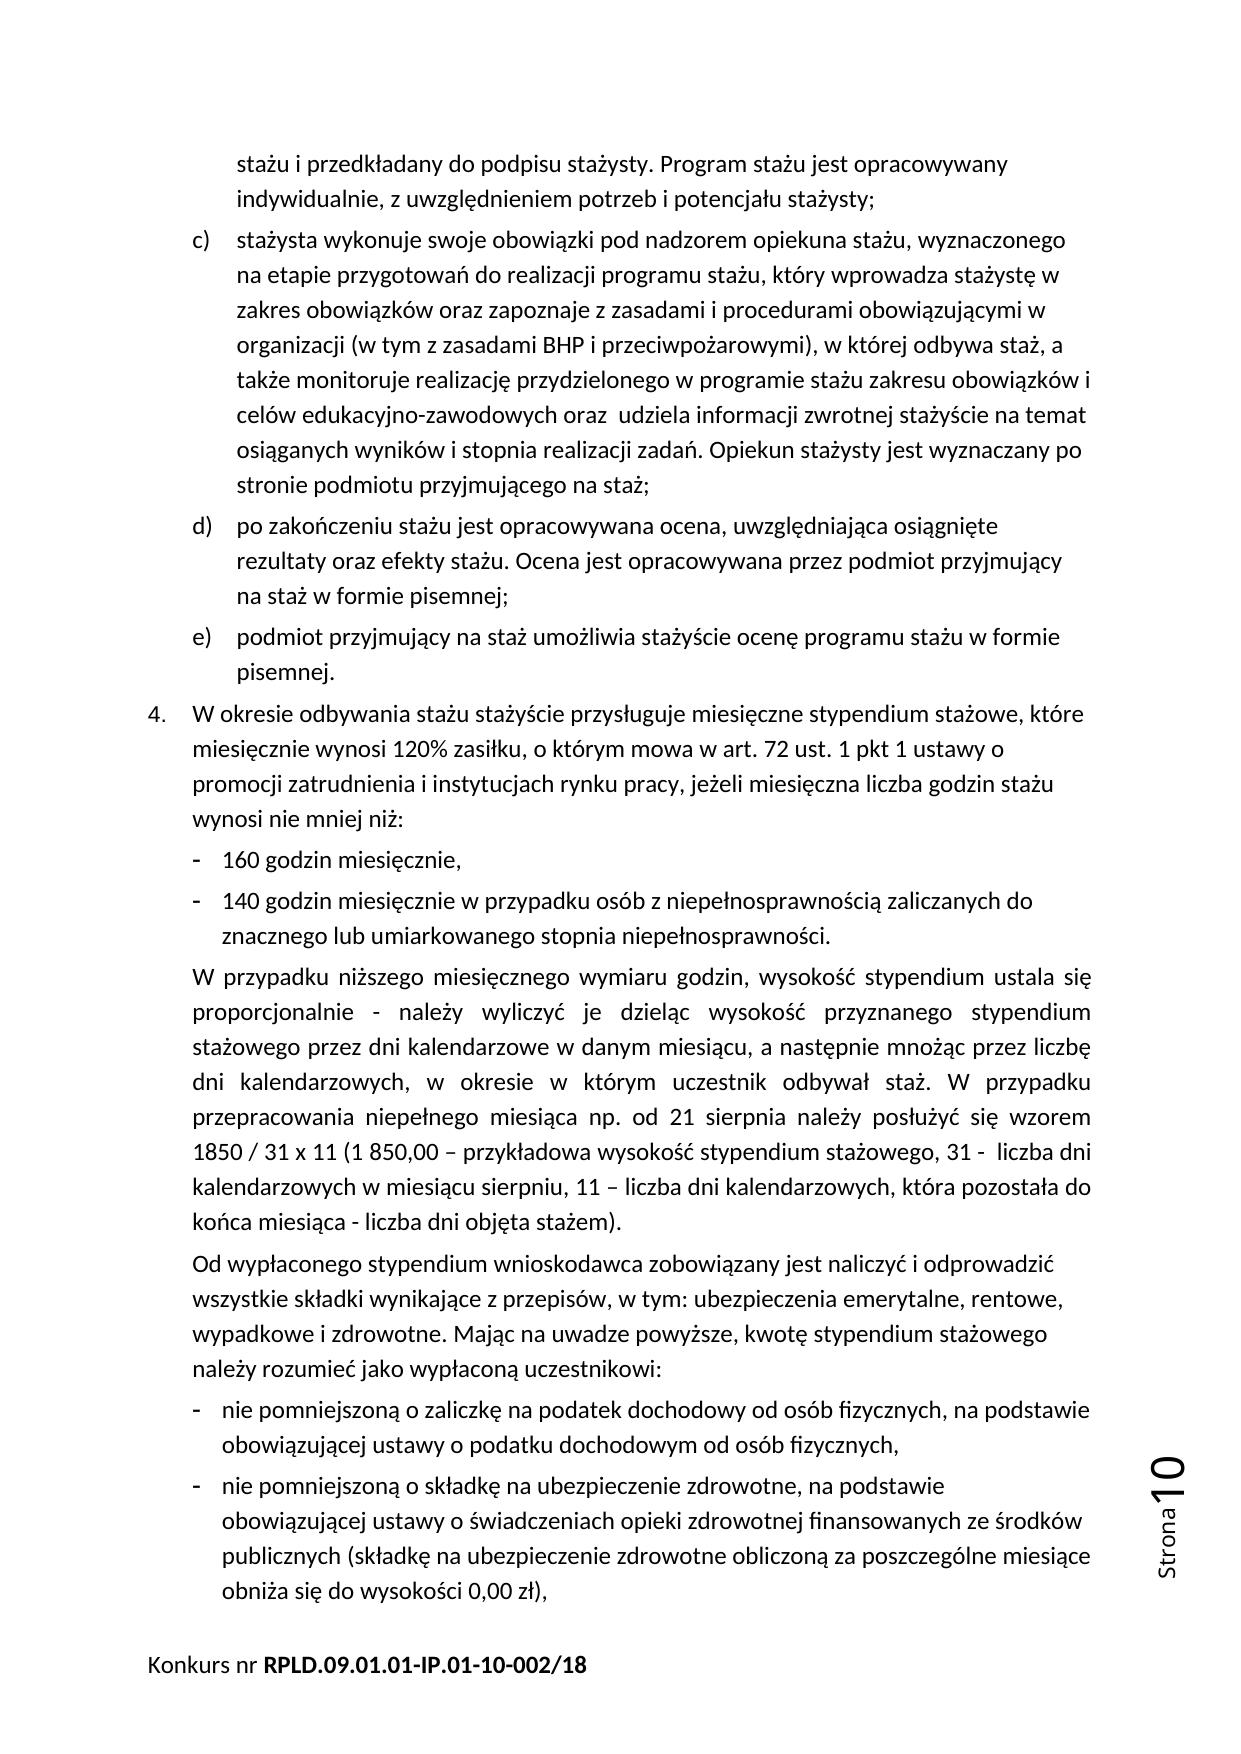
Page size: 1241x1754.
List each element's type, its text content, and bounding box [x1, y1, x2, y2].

list nie pomniejszoną o składkę na ubezpieczenie zdrowotne, na podstawie obowiązującej ustawy o świadczeniach opieki zdrowotnej finansowanych ze środków publicznych (składkę na ubezpieczenie zdrowotne obliczoną za poszczególne miesiące obniża się do wysokości 0,00 zł), [192, 1470, 1092, 1606]
list 160 godzin miesięcznie, [192, 844, 1092, 874]
list nie pomniejszoną o zaliczkę na podatek dochodowy od osób fizycznych, na podstawie obowiązującej ustawy o podatku dochodowym od osób fizycznych, [192, 1394, 1092, 1459]
list po zakończeniu stażu jest opracowywana ocena, uwzględniająca osiągnięte rezultaty oraz efekty stażu. Ocena jest opracowywana przez podmiot przyjmujący na staż w formie pisemnej; [192, 510, 1092, 611]
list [192, 148, 1092, 213]
list podmiot przyjmujący na staż umożliwia stażyście ocenę programu stażu w formie pisemnej. [192, 621, 1092, 687]
list 140 godzin miesięcznie w przypadku osób z niepełnosprawnością zaliczanych do znacznego lub umiarkowanego stopnia niepełnosprawności. [192, 885, 1092, 951]
list W okresie odbywania stażu stażyście przysługuje miesięczne stypendium stażowe, które miesięcznie wynosi 120% zasiłku, o którym mowa w art. 72 ust. 1 pkt 1 ustawy o promocji zatrudnienia i instytucjach rynku pracy, jeżeli miesięczna liczba godzin stażu wynosi nie mniej niż: [148, 698, 1092, 833]
text W przypadku niższego miesięcznego wymiaru godzin, wysokość stypendium ustala się proporcjonalnie - należy wyliczyć je dzieląc wysokość przyznanego stypendium stażowego przez dni kalendarzowe w danym miesiącu, a następnie mnożąc przez liczbę dni kalendarzowych, w okresie w którym uczestnik odbywał staż. W przypadku przepracowania niepełnego miesiąca np. od 21 sierpnia należy posłużyć się wzorem 1850 / 31 x 11 (1 850,00 – przykładowa wysokość stypendium stażowego, 31 - liczba dni kalendarzowych w miesiącu sierpniu, 11 – liczba dni kalendarzowych, która pozostała do końca miesiąca - liczba dni objęta stażem). [192, 961, 1092, 1237]
text Od wypłaconego stypendium wnioskodawca zobowiązany jest naliczyć i odprowadzić wszystkie składki wynikające z przepisów, w tym: ubezpieczenia emerytalne, rentowe, wypadkowe i zdrowotne. Mając na uwadze powyższe, kwotę stypendium stażowego należy rozumieć jako wypłaconą uczestnikowi: [192, 1248, 1092, 1383]
list stażysta wykonuje swoje obowiązki pod nadzorem opiekuna stażu, wyznaczonego na etapie przygotowań do realizacji programu stażu, który wprowadza stażystę w zakres obowiązków oraz zapoznaje z zasadami i procedurami obowiązującymi w organizacji (w tym z zasadami BHP i przeciwpożarowymi), w której odbywa staż, a także monitoruje realizację przydzielonego w programie stażu zakresu obowiązków i celów edukacyjno-zawodowych oraz udziela informacji zwrotnej stażyście na temat osiąganych wyników i stopnia realizacji zadań. Opiekun stażysty jest wyznaczany po stronie podmiotu przyjmującego na staż; [192, 224, 1092, 499]
